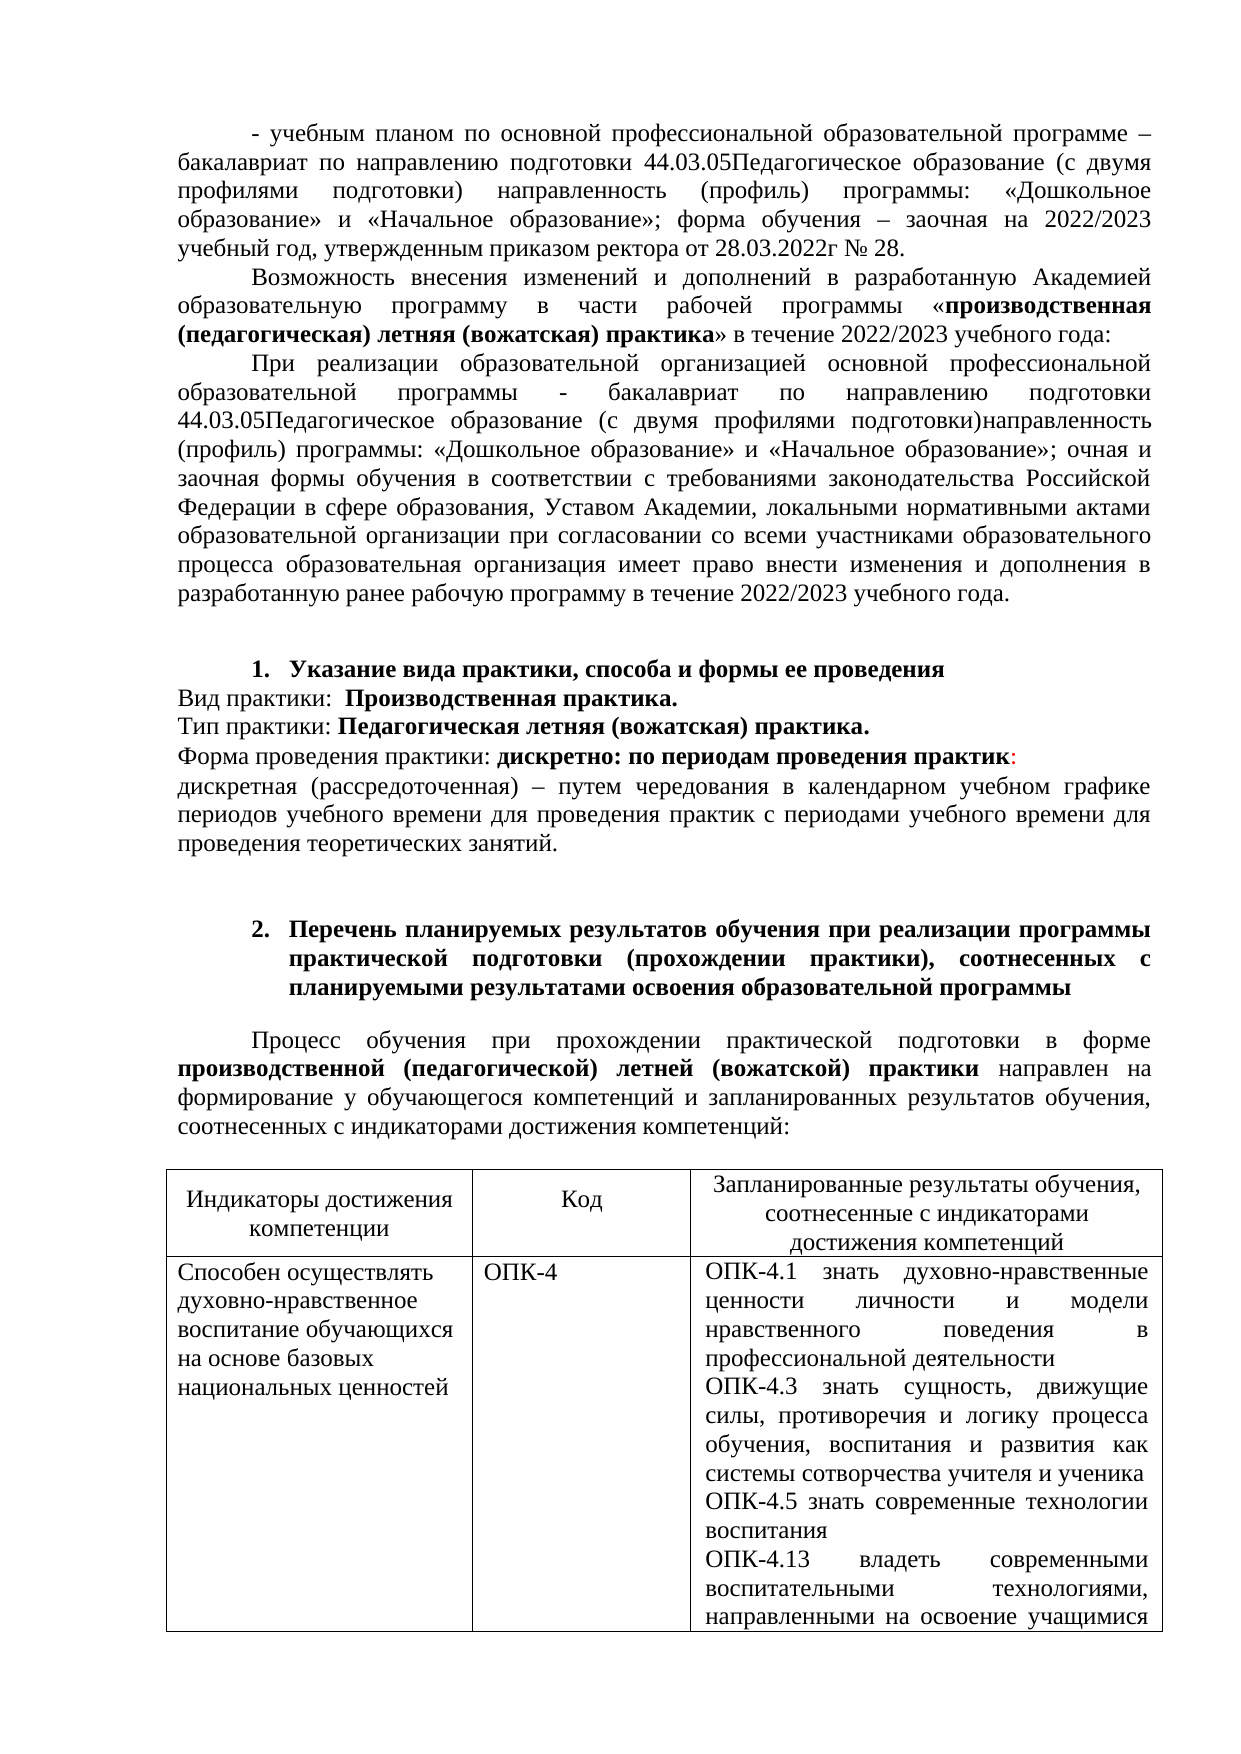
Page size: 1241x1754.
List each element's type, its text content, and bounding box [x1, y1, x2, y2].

text Вид практики: Производственная практика. [177, 683, 1152, 711]
text Тип практики: Педагогическая летняя (вожатская) практика. [177, 711, 1152, 740]
text Возможность внесения изменений и дополнений в разработанную Академией образовательную программу в части рабочей программы «производственная (педагогическая) летняя (вожатская) практика» в течение 2022/2023 учебного года: [177, 262, 1152, 348]
table_header Индикаторы достижения компетенции [167, 1170, 472, 1256]
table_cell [691, 1257, 1162, 1631]
text - учебным планом по основной профессиональной образовательной программе –бакалавриат по направлению подготовки 44.03.05Педагогическое образование (с двумя профилями подготовки) направленность (профиль) программы: «Дошкольное образование» и «Начальное образование»; форма обучения – заочная на 2022/2023 учебный год, утвержденным приказом ректора от 28.03.2022г № 28. [177, 118, 1152, 262]
table_header Код [473, 1170, 690, 1256]
text Процесс обучения при прохождении практической подготовки в форме производственной (педагогической) летней (вожатской) практики направлен на формирование у обучающегося компетенций и запланированных результатов обучения, соотнесенных с индикаторами достижения компетенций: [177, 1025, 1152, 1140]
table_cell ОПК-4 [473, 1257, 690, 1631]
table_header Запланированные результаты обучения, соотнесенные с индикаторами достижения компетенций [691, 1170, 1162, 1256]
text дискретная (рассредоточенная) – путем чередования в календарном учебном графике периодов учебного времени для проведения практик с периодами учебного времени для проведения теоретических занятий. [177, 771, 1152, 857]
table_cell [167, 1257, 472, 1631]
list Перечень планируемых результатов обучения при реализации программы практической подготовки (прохождении практики), соотнесенных с планируемыми результатами освоения образовательной программы [251, 914, 1152, 1001]
text При реализации образовательной организацией основной профессиональной образовательной программы - бакалавриат по направлению подготовки 44.03.05Педагогическое образование (с двумя профилями подготовки)направленность (профиль) программы: «Дошкольное образование» и «Начальное образование»; очная и заочная формы обучения в соответствии с требованиями законодательства Российской Федерации в сфере образования, Уставом Академии, локальными нормативными актами образовательной организации при согласовании со всеми участниками образовательного процесса образовательная организация имеет право внести изменения и дополнения в разработанную ранее рабочую программу в течение 2022/2023 учебного года. [177, 348, 1152, 607]
text Форма проведения практики: дискретно: по периодам проведения практик: [177, 740, 1152, 771]
list Указание вида практики, способа и формы ее проведения [251, 654, 1152, 683]
